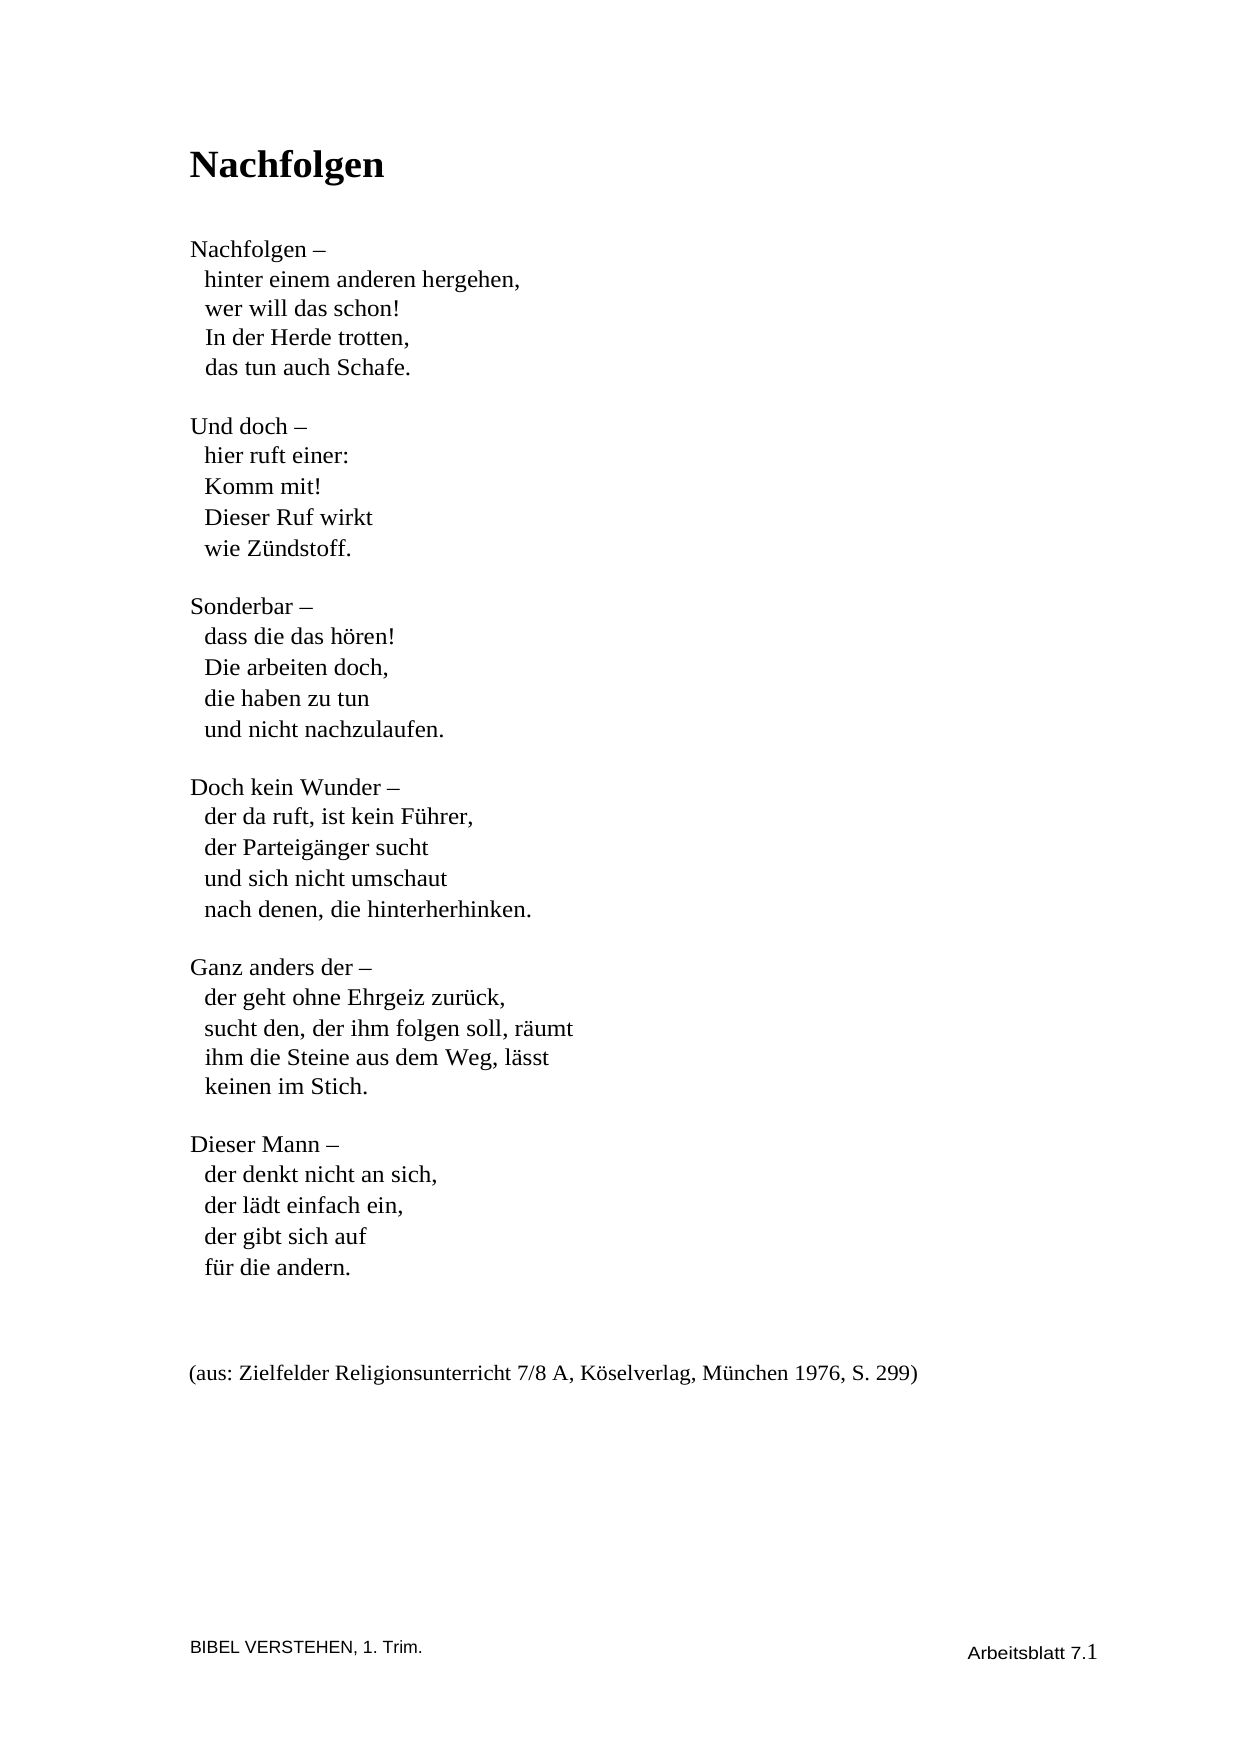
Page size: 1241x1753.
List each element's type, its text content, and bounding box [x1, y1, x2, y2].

text hier ruft einer: [204, 441, 545, 469]
subtitle Nachfolgen [189, 141, 1123, 185]
text Dieser Mann – [190, 1130, 1123, 1158]
text dass die das hören! [204, 622, 545, 649]
text der da ruft, ist kein Führer, [204, 802, 545, 830]
text hinter einem anderen hergehen, wer will das schon! [204, 265, 545, 322]
text (aus: Zielfelder Religionsunterricht 7/8 A, Köselverlag, München 1976, S. 299) [188, 1360, 1123, 1385]
text sucht den, der ihm folgen soll, räumt ihm die Steine aus dem Weg, lässt keinen im Stich. [204, 1014, 574, 1100]
text der denkt nicht an sich, [204, 1160, 545, 1187]
text Sonderbar – [190, 592, 1123, 620]
text Ganz anders der – [190, 953, 1123, 981]
text für die andern. [204, 1253, 574, 1280]
text das tun auch Schafe. [204, 353, 545, 381]
text nach denen, die hinterherhinken. [204, 896, 545, 923]
text Dieser Ruf wirkt [204, 503, 545, 531]
text In der Herde trotten, [204, 323, 545, 351]
text wie Zündstoff. [204, 534, 545, 562]
text der lädt einfach ein, [204, 1191, 574, 1218]
text und nicht nachzulaufen. [204, 715, 545, 743]
text der Parteigänger sucht [204, 833, 545, 861]
text der geht ohne Ehrgeiz zurück, [204, 983, 574, 1011]
text Doch kein Wunder – [190, 773, 1123, 801]
text der gibt sich auf [204, 1222, 574, 1249]
text Und doch – [190, 412, 1123, 439]
text Nachfolgen – [190, 236, 1123, 263]
text und sich nicht umschaut [204, 864, 545, 892]
text Komm mit! [204, 472, 545, 500]
text die haben zu tun [204, 684, 545, 712]
text Die arbeiten doch, [204, 653, 545, 681]
